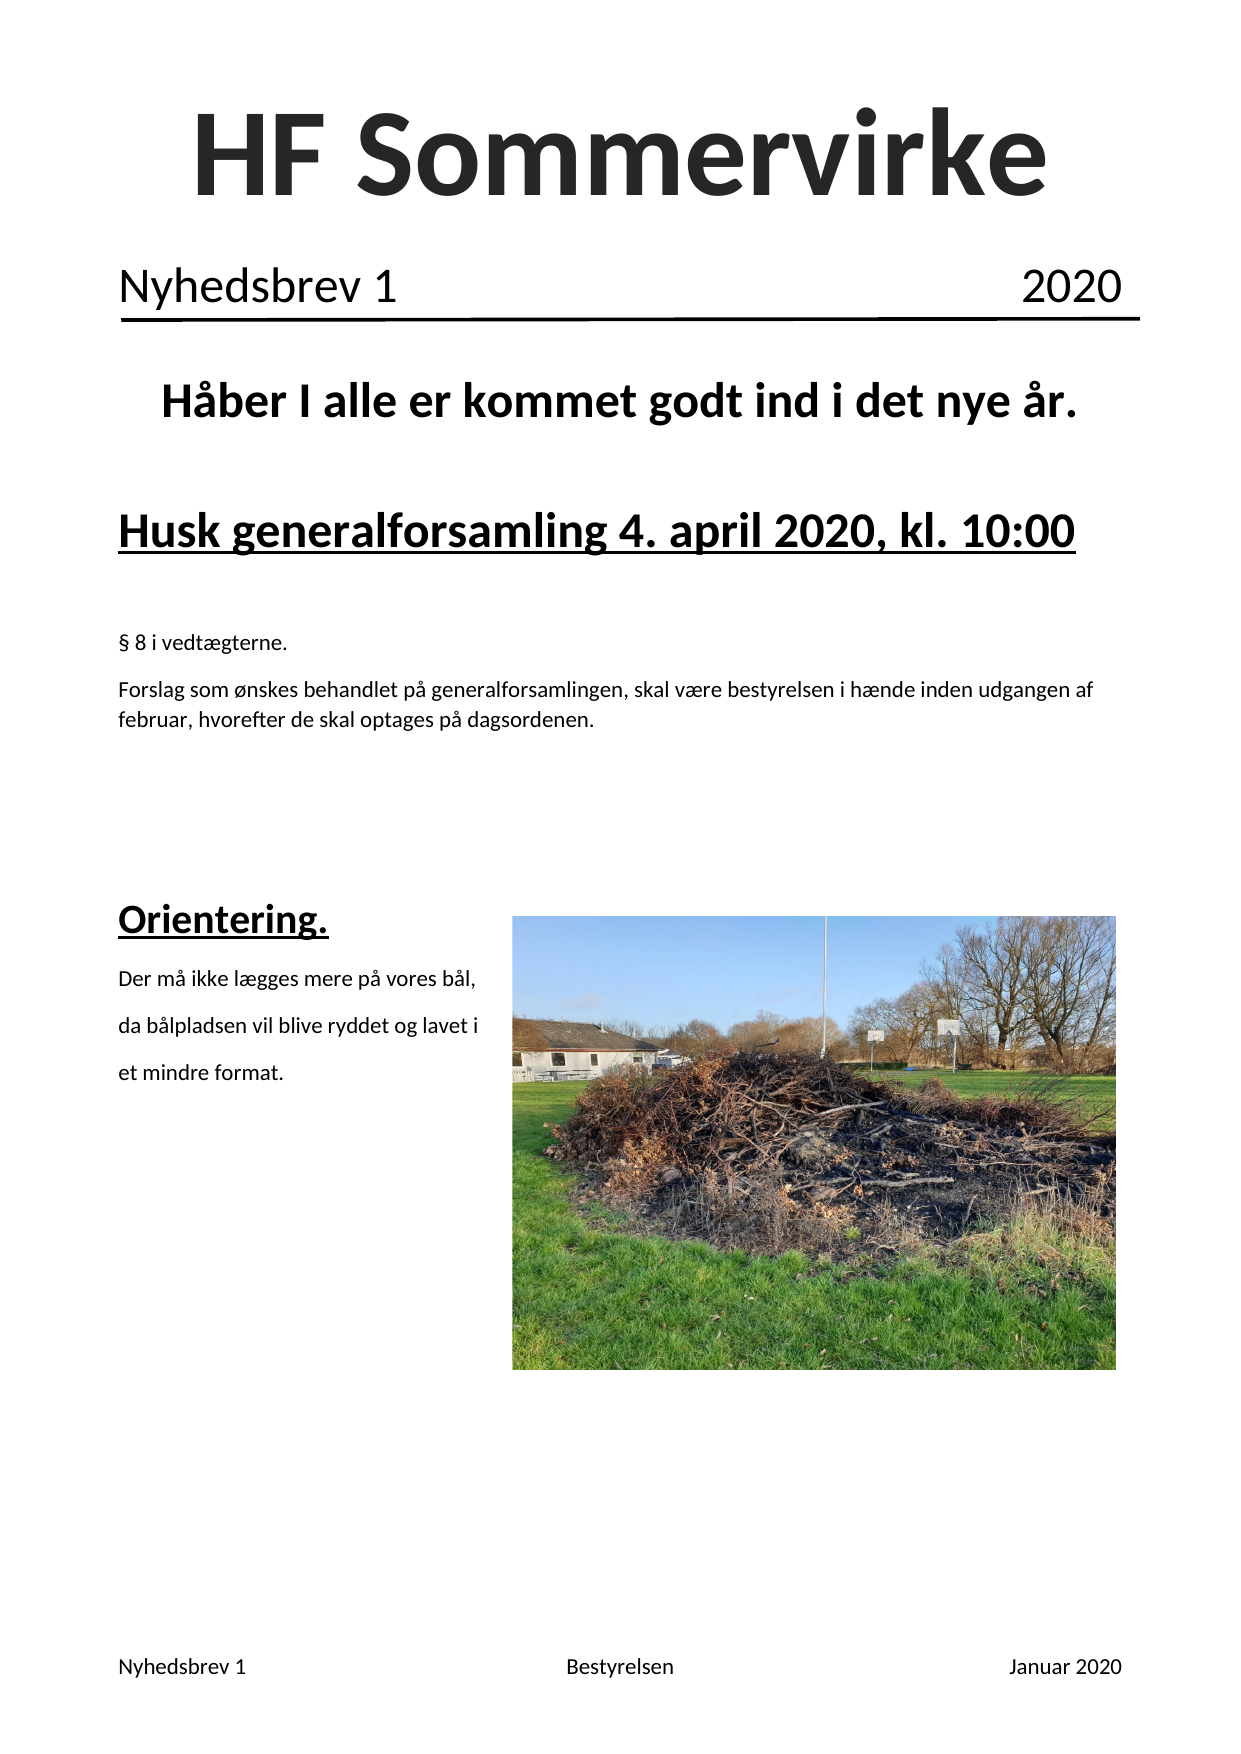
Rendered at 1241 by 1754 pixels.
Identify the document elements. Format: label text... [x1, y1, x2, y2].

text Forslag som ønskes behandlet på generalforsamlingen, skal være bestyrelsen i hænde inden udgangen af februar, hvorefter de skal optages på dagsordenen. [118, 675, 1122, 733]
picture [512, 1086, 1116, 1370]
text Orientering. [118, 893, 1122, 943]
text Der må ikke lægges mere på vores bål, [118, 964, 1122, 992]
text Håber I alle er kommet godt ind i det nye år. [118, 369, 1122, 430]
picture [512, 943, 1116, 964]
text et mindre format. [118, 1058, 1122, 1086]
picture [512, 992, 1116, 1011]
picture [512, 1039, 1116, 1058]
text § 8 i vedtægterne. [118, 628, 1122, 656]
text da bålpladsen vil blive ryddet og lavet i [118, 1011, 1122, 1039]
text Husk generalforsamling 4. april 2020, kl. 10:00 [118, 499, 1122, 560]
